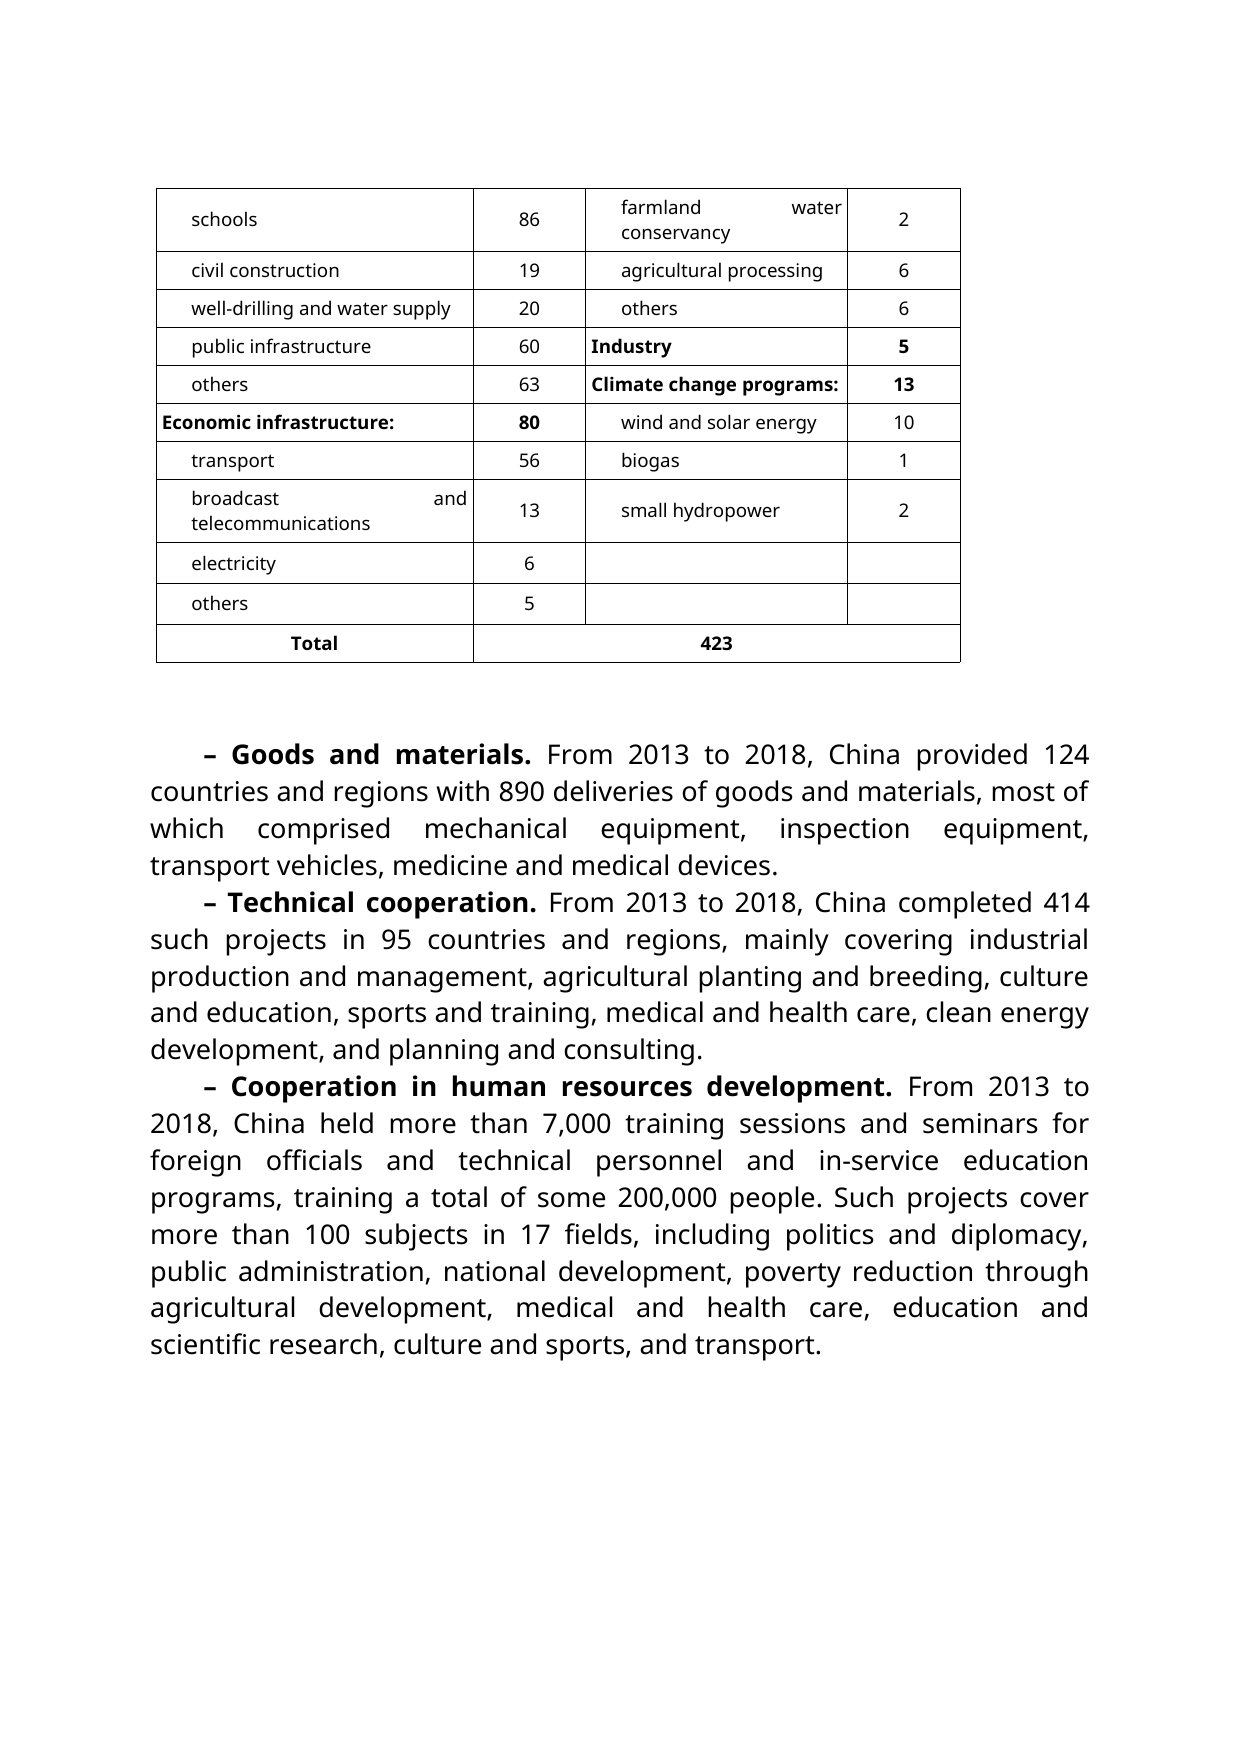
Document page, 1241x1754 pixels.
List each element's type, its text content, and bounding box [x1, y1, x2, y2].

table_cell others [157, 366, 473, 403]
table_cell 5 [848, 328, 960, 365]
table_cell 80 [474, 404, 585, 441]
table_cell [848, 584, 960, 623]
table_cell 63 [474, 366, 585, 403]
table_cell 10 [848, 404, 960, 441]
table_cell 60 [474, 328, 585, 365]
table_cell public infrastructure [157, 328, 473, 365]
table_cell electricity [157, 543, 473, 583]
table_cell Economic infrastructure: [157, 404, 473, 441]
table_cell 2 [848, 189, 960, 251]
table_cell 5 [474, 584, 585, 623]
table_cell 86 [474, 189, 585, 251]
table_cell 6 [848, 290, 960, 327]
table_cell others [157, 584, 473, 623]
table_cell farmland water conservancy [586, 189, 847, 251]
table_cell 423 [474, 625, 960, 661]
table_cell civil construction [157, 252, 473, 289]
table_cell small hydropower [586, 480, 847, 542]
table_cell 6 [474, 543, 585, 583]
text – Goods and materials. From 2013 to 2018, China provided 124 countries and regions with 890 deliveries of goods and materials, most of which comprised mechanical equipment, inspection equipment, transport vehicles, medicine and medical devices. [150, 736, 1090, 883]
table_cell agricultural processing [586, 252, 847, 289]
table_cell 13 [848, 366, 960, 403]
table_cell Total [157, 625, 473, 661]
table_cell schools [157, 189, 473, 251]
table_cell 6 [848, 252, 960, 289]
table_cell [586, 543, 847, 583]
table_cell Climate change programs: [586, 366, 847, 403]
table_cell 2 [848, 480, 960, 542]
table_cell transport [157, 442, 473, 478]
table_cell 56 [474, 442, 585, 478]
table_cell others [586, 290, 847, 327]
table_cell [848, 543, 960, 583]
table_cell broadcast and telecommunications [157, 480, 473, 542]
table_cell well-drilling and water supply [157, 290, 473, 327]
table_cell 19 [474, 252, 585, 289]
table_cell biogas [586, 442, 847, 478]
table_cell 13 [474, 480, 585, 542]
table_cell wind and solar energy [586, 404, 847, 441]
table_cell 1 [848, 442, 960, 478]
table_cell [586, 584, 847, 623]
table_cell 20 [474, 290, 585, 327]
text – Cooperation in human resources development. From 2013 to 2018, China held more than 7,000 training sessions and seminars for foreign officials and technical personnel and in-service education programs, training a total of some 200,000 people. Such projects cover more than 100 subjects in 17 fields, including politics and diplomacy, public administration, national development, poverty reduction through agricultural development, medical and health care, education and scientific research, culture and sports, and transport. [150, 1068, 1090, 1363]
text – Technical cooperation. From 2013 to 2018, China completed 414 such projects in 95 countries and regions, mainly covering industrial production and management, agricultural planting and breeding, culture and education, sports and training, medical and health care, clean energy development, and planning and consulting. [150, 883, 1090, 1068]
table_cell Industry [586, 328, 847, 365]
